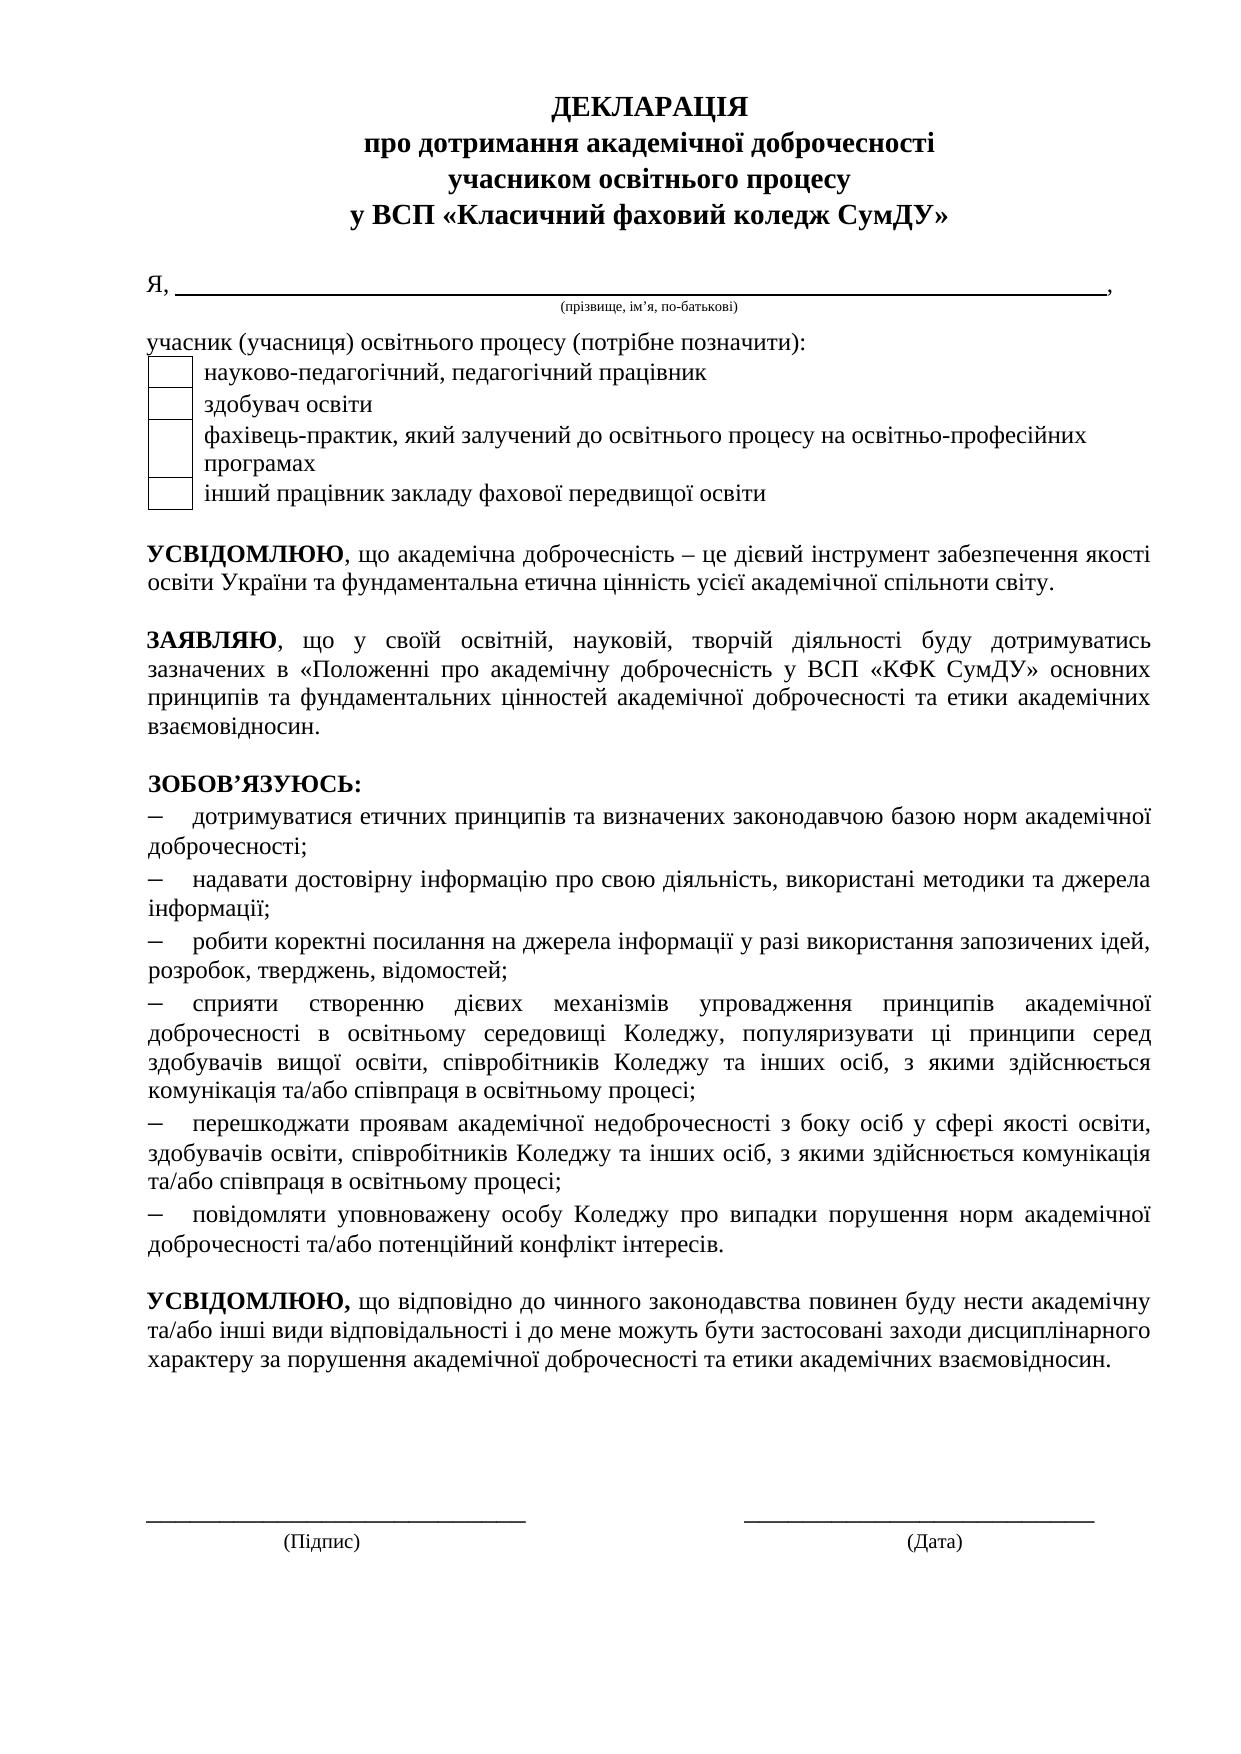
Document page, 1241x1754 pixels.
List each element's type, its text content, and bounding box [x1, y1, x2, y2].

table_cell фахівець-практик, який залучений до освітнього процесу на освітньо-професійних програмах [193, 419, 1123, 477]
list перешкоджати проявам академічної недоброчесності з боку осіб у сфері якості освіти, здобувачів освіти, співробітників Коледжу та інших осіб, з якими здійснюється комунікація та/або співпраця в освітньому процесі; [148, 1104, 1152, 1195]
text учасник (учасниця) освітнього процесу (потрібне позначити): [146, 327, 1152, 356]
table_header науково-педагогічний, педагогічний працівник [193, 356, 1123, 387]
list повідомляти уповноважену особу Коледжу про випадки порушення норм академічної доброчесності та/або потенційний конфлікт інтересів. [148, 1195, 1152, 1257]
list сприяти створенню дієвих механізмів упровадження принципів академічної доброчесності в освітньому середовищі Коледжу, популяризувати ці принципи серед здобувачів вищої освіти, співробітників Коледжу та інших осіб, з якими здійснюється комунікація та/або співпраця в освітньому процесі; [148, 984, 1152, 1104]
list дотримуватися етичних принципів та визначених законодавчою базою норм академічної доброчесності; [148, 797, 1152, 860]
list надавати достовірну інформацію про свою діяльність, використані методики та джерела інформації; [148, 860, 1152, 922]
text УСВІДОМЛЮЮ, що відповідно до чинного законодавства повинен буду нести академічну та/або інші види відповідальності і до мене можуть бути застосовані заходи дисциплінарного характеру за порушення академічної доброчесності та етики академічних взаємовідносин. [146, 1286, 1152, 1372]
table_cell [149, 420, 192, 477]
table_cell [149, 388, 192, 419]
text ЗОБОВ’ЯЗУЮСЬ: [148, 769, 1152, 797]
list робити коректні посилання на джерела інформації у разі використання запозичених ідей, розробок, тверджень, відомостей; [148, 922, 1152, 984]
text про дотримання академічної доброчесності [148, 125, 1151, 158]
text у ВСП «Класичний фаховий коледж СумДУ» [148, 197, 1151, 231]
text __________________________ ________________________ [146, 1492, 1152, 1526]
text ЗАЯВЛЯЮ, що у своїй освітній, науковій, творчій діяльності буду дотримуватись зазначених в «Положенні про академічну доброчесність у ВСП «КФК СумДУ» основних принципів та фундаментальних цінностей академічної доброчесності та етики академічних взаємовідносин. [146, 625, 1152, 740]
text УСВІДОМЛЮЮ, що академічна доброчесність – це дієвий інструмент забезпечення якості освіти України та фундаментальна етична цінність усієї академічної спільноти світу. [146, 539, 1152, 596]
table_header [149, 357, 192, 387]
text (прізвище, ім’я, по-батькові) [146, 298, 1152, 327]
text Я, , [146, 269, 1152, 298]
text учасником освітнього процесу [148, 161, 1151, 194]
table_cell [149, 478, 192, 509]
text ДЕКЛАРАЦІЯ [148, 89, 1151, 122]
table_cell інший працівник закладу фахової передвищої освіти [193, 477, 1123, 509]
table_cell здобувач освіти [193, 387, 1123, 419]
text (Підпис) (Дата) [148, 1529, 1152, 1553]
